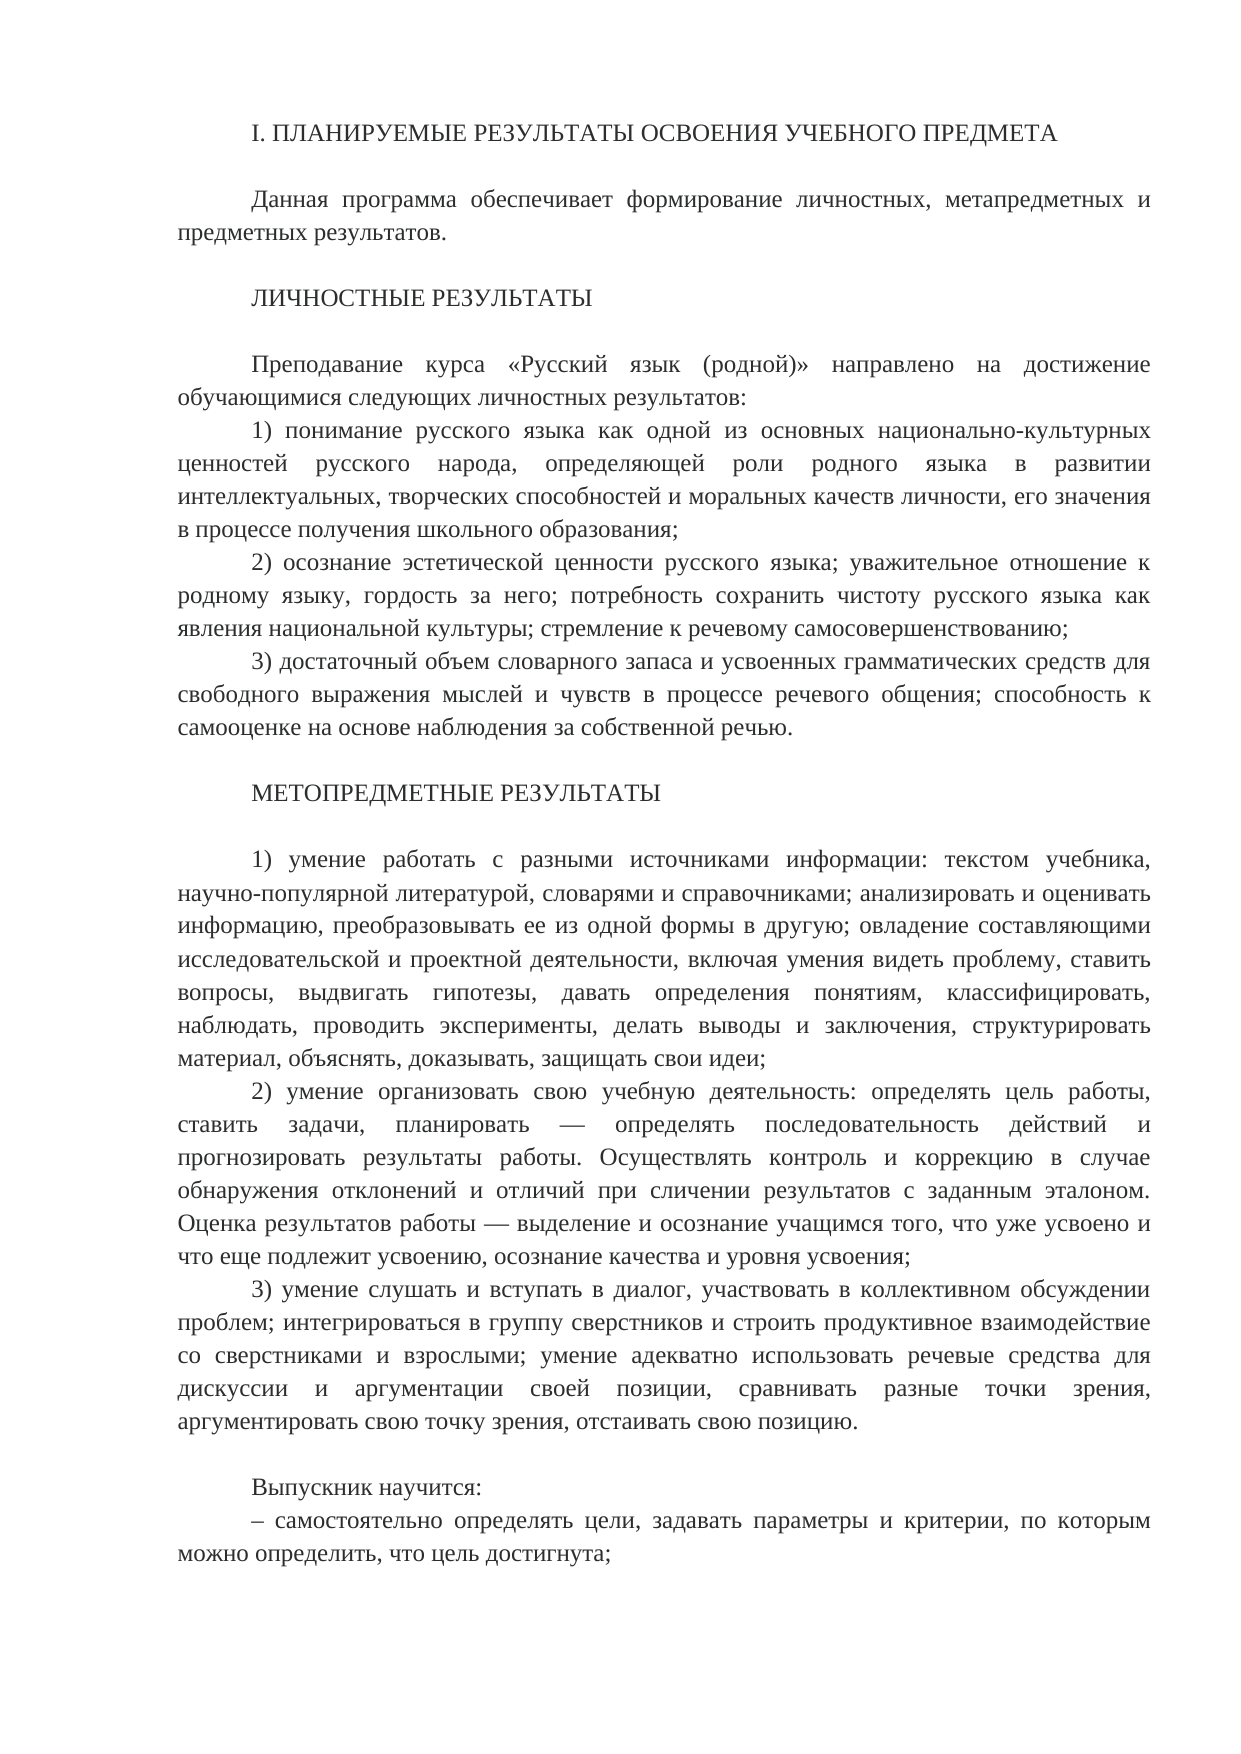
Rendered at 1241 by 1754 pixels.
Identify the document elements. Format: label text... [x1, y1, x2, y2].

text МЕТОПРЕДМЕТНЫЕ РЕЗУЛЬТАТЫ [177, 778, 1152, 807]
text 1) понимание русского языка как одной из основных национально-культурных ценностей русского народа, определяющей роли родного языка в развитии интеллектуальных, творческих способностей и моральных качеств личности, его значения в процессе получения школьного образования; [177, 415, 1152, 543]
text I. ПЛАНИРУЕМЫЕ РЕЗУЛЬТАТЫ ОСВОЕНИЯ УЧЕБНОГО ПРЕДМЕТА [177, 118, 1152, 147]
text Выпускник научится: [177, 1472, 1152, 1501]
text 3) умение слушать и вступать в диалог, участвовать в коллективном обсуждении проблем; интегрироваться в группу сверстников и строить продуктивное взаимодействие со сверстниками и взрослыми; умение адекватно использовать речевые средства для дискуссии и аргументации своей позиции, сравнивать разные точки зрения, аргументировать свою точку зрения, отстаивать свою позицию. [177, 1274, 1152, 1435]
text Преподавание курса «Русский язык (родной)» направлено на достижение обучающимися следующих личностных результатов: [177, 349, 1152, 411]
text – самостоятельно определять цели, задавать параметры и критерии, по которым можно определить, что цель достигнута; [177, 1505, 1152, 1567]
text Данная программа обеспечивает формирование личностных, метапредметных и предметных результатов. [177, 184, 1152, 246]
text 3) достаточный объем словарного запаса и усвоенных грамматических средств для свободного выражения мыслей и чувств в процессе речевого общения; способность к самооценке на основе наблюдения за собственной речью. [177, 646, 1152, 741]
text 2) осознание эстетической ценности русского языка; уважительное отношение к родному языку, гордость за него; потребность сохранить чистоту русского языка как явления национальной культуры; стремление к речевому самосовершенствованию; [177, 547, 1152, 642]
text 1) умение работать с разными источниками информации: текстом учебника, научно-популярной литературой, словарями и справочниками; анализировать и оценивать информацию, преобразовывать ее из одной формы в другую; овладение составляющими исследовательской и проектной деятельности, включая умения видеть проблему, ставить вопросы, выдвигать гипотезы, давать определения понятиям, классифицировать, наблюдать, проводить эксперименты, делать выводы и заключения, структурировать материал, объяснять, доказывать, защищать свои идеи; [177, 844, 1152, 1071]
text ЛИЧНОСТНЫЕ РЕЗУЛЬТАТЫ [177, 283, 1152, 312]
text 2) умение организовать свою учебную деятельность: определять цель работы, ставить задачи, планировать — определять последовательность действий и прогнозировать результаты работы. Осуществлять контроль и коррекцию в случае обнаружения отклонений и отличий при сличении результатов с заданным эталоном. Оценка результатов работы — выделение и осознание учащимся того, что уже усвоено и что еще подлежит усвоению, осознание качества и уровня усвоения; [177, 1076, 1152, 1269]
